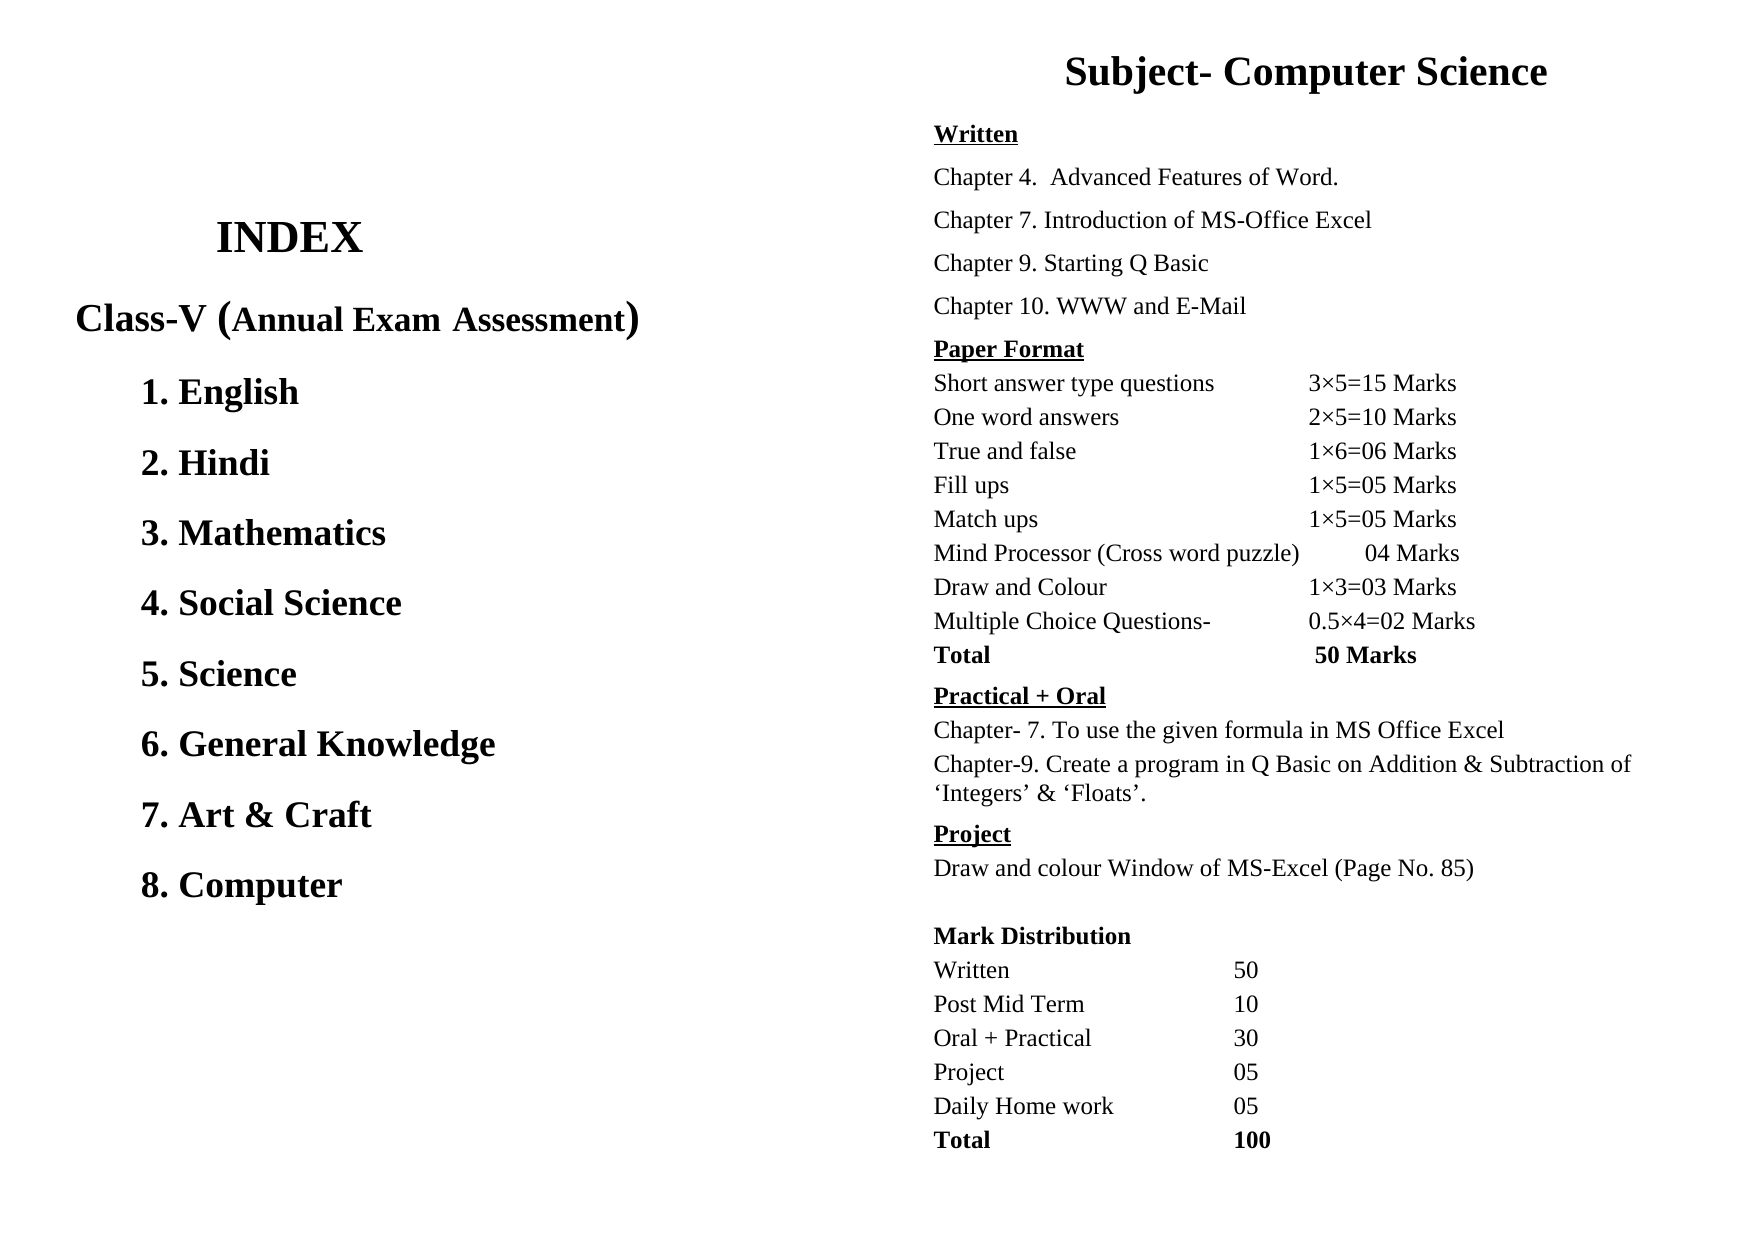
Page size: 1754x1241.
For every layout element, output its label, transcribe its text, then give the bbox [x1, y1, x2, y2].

text Daily Home work 05 [933, 1091, 1679, 1119]
text Written 50 [933, 955, 1679, 984]
text Written [933, 119, 1679, 147]
text Fill ups 1×5=05 Marks [933, 470, 1679, 499]
text Chapter 10. WWW and E-Mail [933, 291, 1679, 320]
text Mind Processor (Cross word puzzle) 04 Marks [933, 538, 1679, 567]
text Total 100 [933, 1125, 1679, 1153]
text Oral + Practical 30 [933, 1023, 1679, 1052]
text True and false 1×6=06 Marks [933, 436, 1679, 465]
text One word answers 2×5=10 Marks [933, 402, 1679, 431]
text Project 05 [933, 1057, 1679, 1086]
text Class-V (Annual Exam Assessment) [75, 291, 821, 341]
text Chapter- 7. To use the given formula in MS Office Excel [933, 715, 1679, 744]
text 6. General Knowledge [75, 722, 821, 765]
text Chapter 7. Introduction of MS-Office Excel [933, 205, 1679, 234]
text Draw and Colour 1×3=03 Marks [933, 572, 1679, 601]
text Mark Distribution [933, 921, 1679, 950]
text Subject- Computer Science [933, 47, 1679, 95]
text Practical + Oral [933, 681, 1679, 710]
text Chapter-9. Create a program in Q Basic on Addition & Subtraction of ‘Integers’ & ‘Floats’. [933, 749, 1679, 807]
text Chapter 4. Advanced Features of Word. [933, 162, 1679, 191]
text 4. Social Science [75, 581, 821, 624]
text Match ups 1×5=05 Marks [933, 504, 1679, 533]
text Total 50 Marks [933, 640, 1679, 669]
text Chapter 9. Starting Q Basic [933, 248, 1679, 277]
text Multiple Choice Questions- 0.5×4=02 Marks [933, 606, 1679, 635]
text Project [933, 819, 1679, 848]
text 7. Art & Craft [75, 792, 821, 835]
text INDEX [75, 209, 821, 262]
text Draw and colour Window of MS-Excel (Page No. 85) [933, 853, 1679, 882]
text 5. Science [75, 651, 821, 694]
text 8. Computer [75, 862, 821, 906]
text 2. Hindi [75, 440, 821, 483]
text 1. English [75, 369, 821, 413]
text Post Mid Term 10 [933, 989, 1679, 1018]
text 3. Mathematics [75, 510, 821, 553]
text Short answer type questions 3×5=15 Marks [933, 368, 1679, 397]
text Paper Format [933, 334, 1679, 363]
